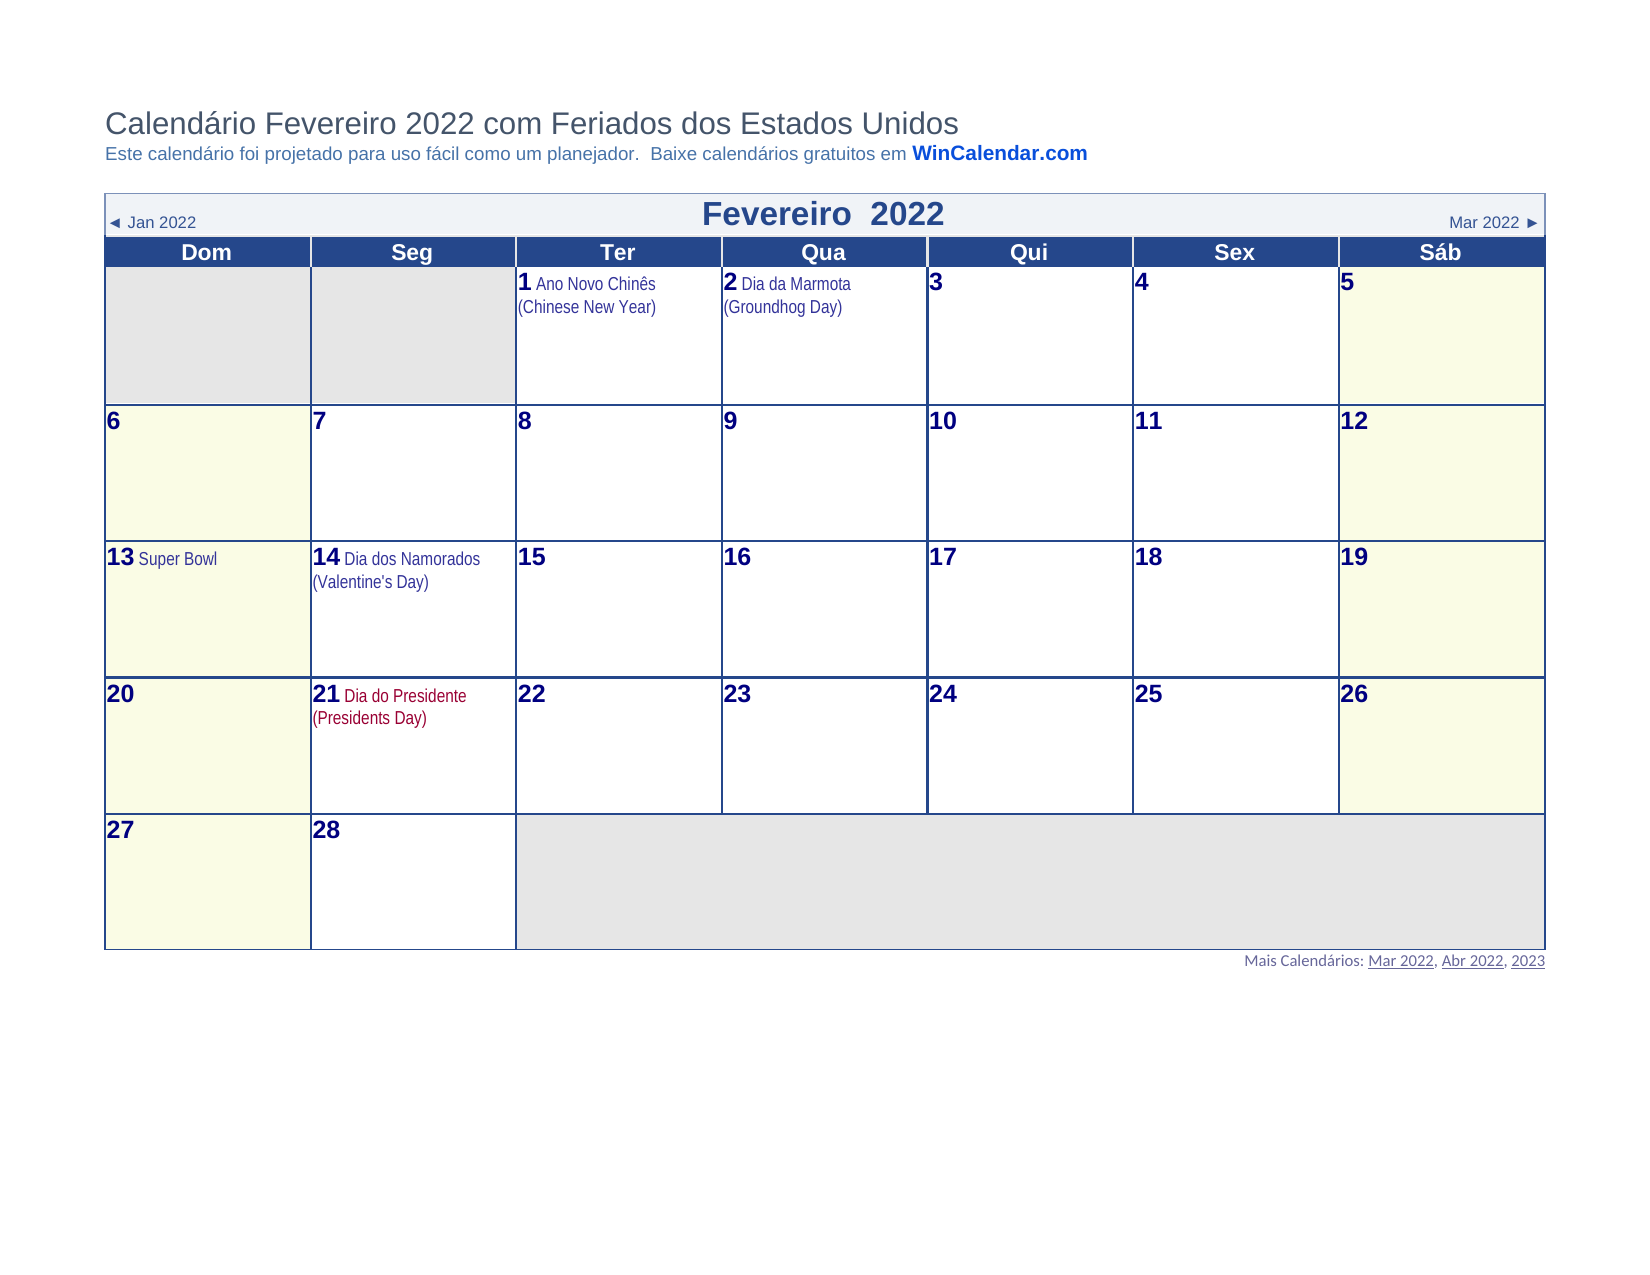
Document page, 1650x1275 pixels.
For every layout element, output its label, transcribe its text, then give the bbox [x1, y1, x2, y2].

table_cell 9 [723, 406, 926, 540]
table_cell 15 [517, 542, 721, 676]
text Mais Calendários: Mar 2022, Abr 2022, 2023 [105, 950, 1545, 971]
table_cell 8 [517, 406, 721, 540]
table_cell 1 Ano Novo Chinês (Chinese New Year) [517, 267, 721, 403]
table_cell 7 [312, 406, 515, 540]
table_cell 18 [1134, 542, 1338, 676]
table_header Mar 2022 ► [1339, 194, 1544, 234]
table_cell 6 [106, 406, 310, 540]
table_header Fevereiro 2022 [311, 194, 1339, 234]
table_cell 10 [929, 406, 1132, 540]
table_cell 14 Dia dos Namorados (Valentine's Day) [312, 542, 515, 676]
table_cell [312, 267, 515, 403]
table_cell 16 [723, 542, 926, 676]
table_cell 19 [1340, 542, 1544, 676]
table_cell 25 [1134, 679, 1338, 813]
table_cell Seg [312, 237, 515, 267]
table_cell [106, 267, 310, 403]
table_cell 20 [106, 679, 310, 813]
table_cell [517, 815, 1544, 949]
table_cell 17 [929, 542, 1132, 676]
table_cell 13 Super Bowl [106, 542, 310, 676]
table_cell Sex [1134, 237, 1338, 267]
table_cell Ter [517, 237, 721, 267]
table_header ◄ Jan 2022 [106, 194, 311, 234]
table_cell 26 [1340, 679, 1544, 813]
table_cell 4 [1134, 267, 1338, 403]
text Calendário Fevereiro 2022 com Feriados dos Estados Unidos Este calendário foi projetado para uso fácil como um planejador. Baixe calendários gratuitos em WinCalendar.com [105, 105, 1545, 193]
table_cell Sáb [1340, 237, 1544, 267]
table_cell 11 [1134, 406, 1338, 540]
table_cell 5 [1340, 267, 1544, 403]
table_cell 3 [929, 267, 1132, 403]
table_cell 2 Dia da Marmota (Groundhog Day) [723, 267, 926, 403]
table_cell 24 [929, 679, 1132, 813]
table_cell Qua [723, 237, 926, 267]
table_cell 23 [723, 679, 926, 813]
table_cell 28 [312, 815, 515, 949]
table_cell 22 [517, 679, 721, 813]
table_cell Qui [929, 237, 1132, 267]
table_cell 12 [1340, 406, 1544, 540]
table_cell 21 Dia do Presidente (Presidents Day) [312, 679, 515, 813]
table_cell Dom [106, 237, 310, 267]
table_cell 27 [106, 815, 310, 949]
